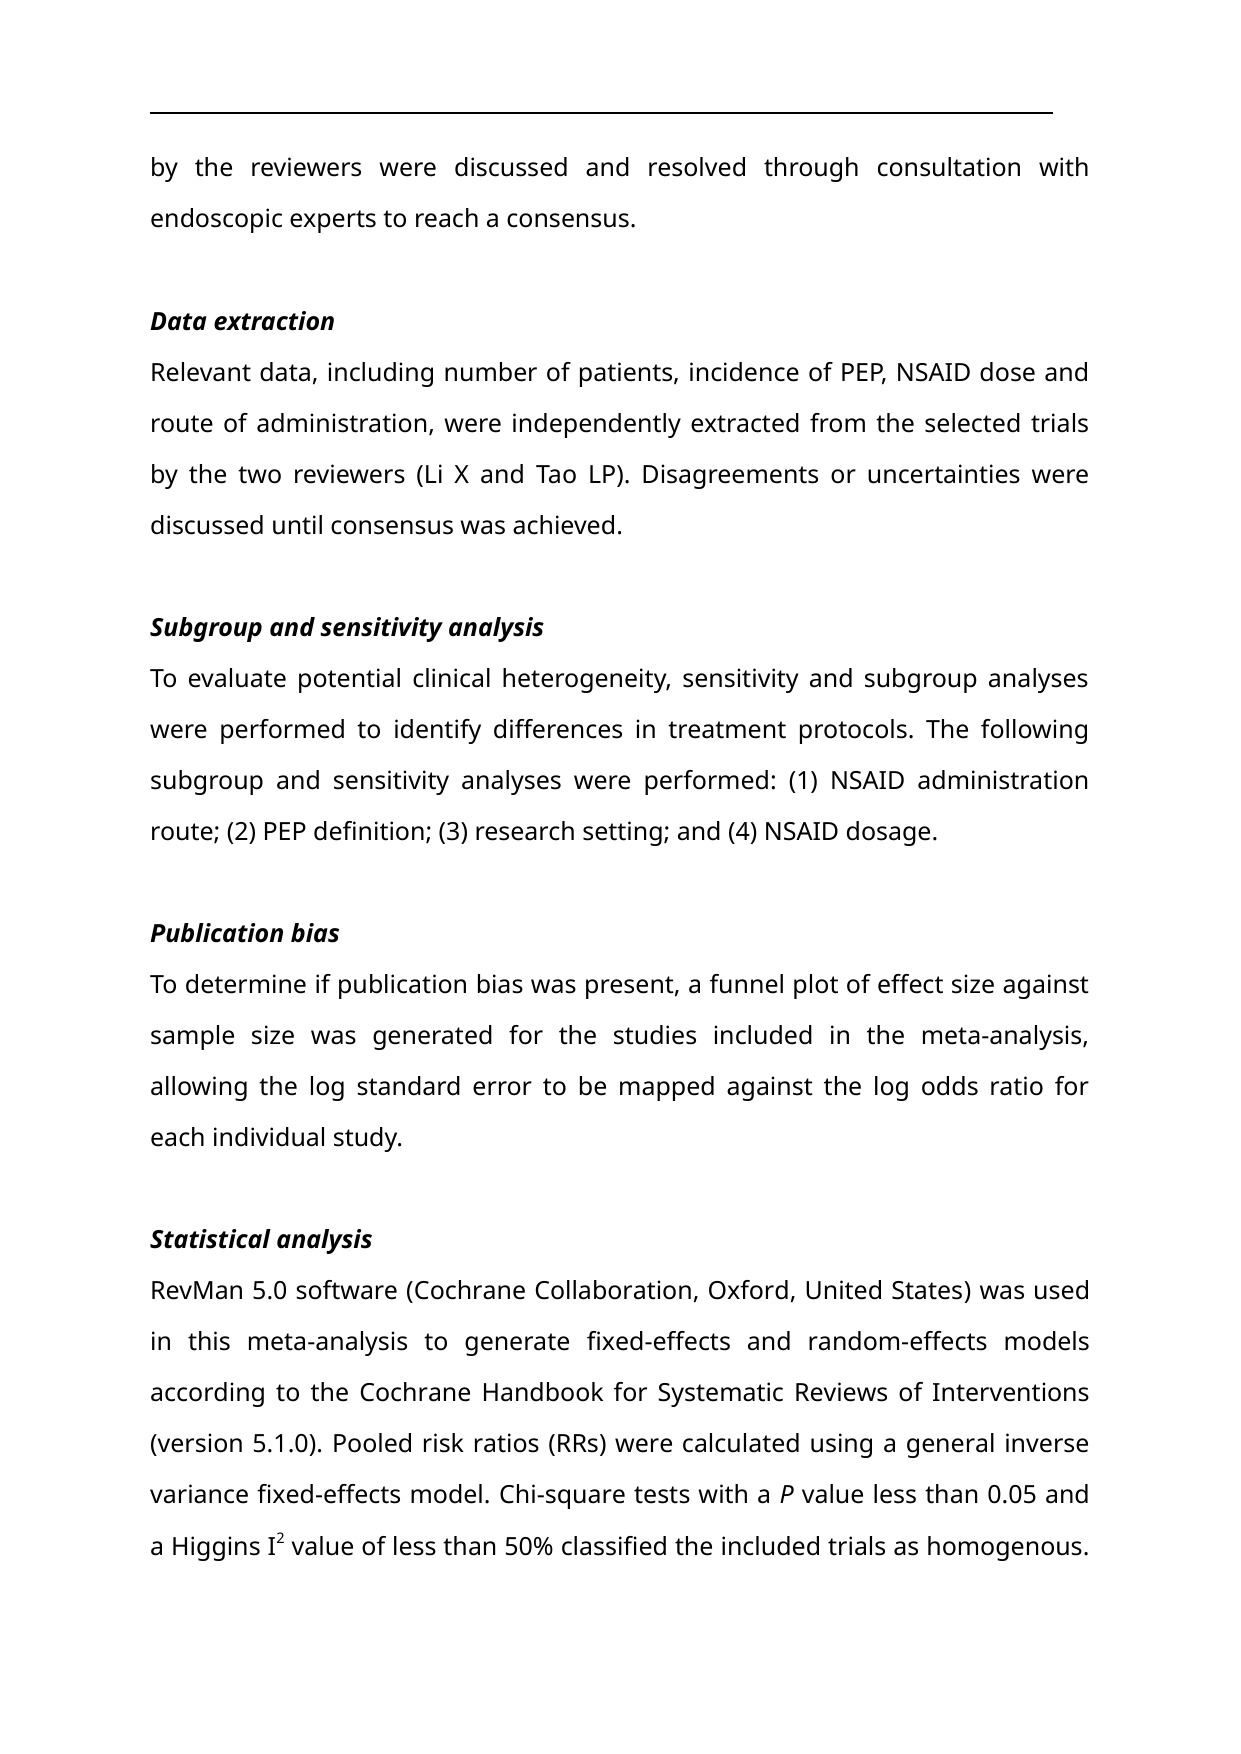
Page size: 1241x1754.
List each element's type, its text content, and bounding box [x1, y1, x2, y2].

text To evaluate potential clinical heterogeneity, sensitivity and subgroup analyses were performed to identify differences in treatment protocols. The following subgroup and sensitivity analyses were performed: (1) NSAID administration route; (2) PEP definition; (3) research setting; and (4) NSAID dosage. [150, 660, 1090, 848]
text Data extraction [150, 303, 1090, 337]
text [150, 1273, 1090, 1562]
text Relevant data, including number of patients, incidence of PEP, NSAID dose and route of administration, were independently extracted from the selected trials by the two reviewers (Li X and Tao LP). Disagreements or uncertainties were discussed until consensus was achieved. [150, 354, 1090, 541]
text Statistical analysis [150, 1222, 1090, 1256]
text To determine if publication bias was present, a funnel plot of effect size against sample size was generated for the studies included in the meta-analysis, allowing the log standard error to be mapped against the log odds ratio for each individual study. [150, 967, 1090, 1154]
text Subgroup and sensitivity analysis [150, 609, 1090, 643]
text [150, 150, 1090, 235]
text Publication bias [150, 916, 1090, 950]
